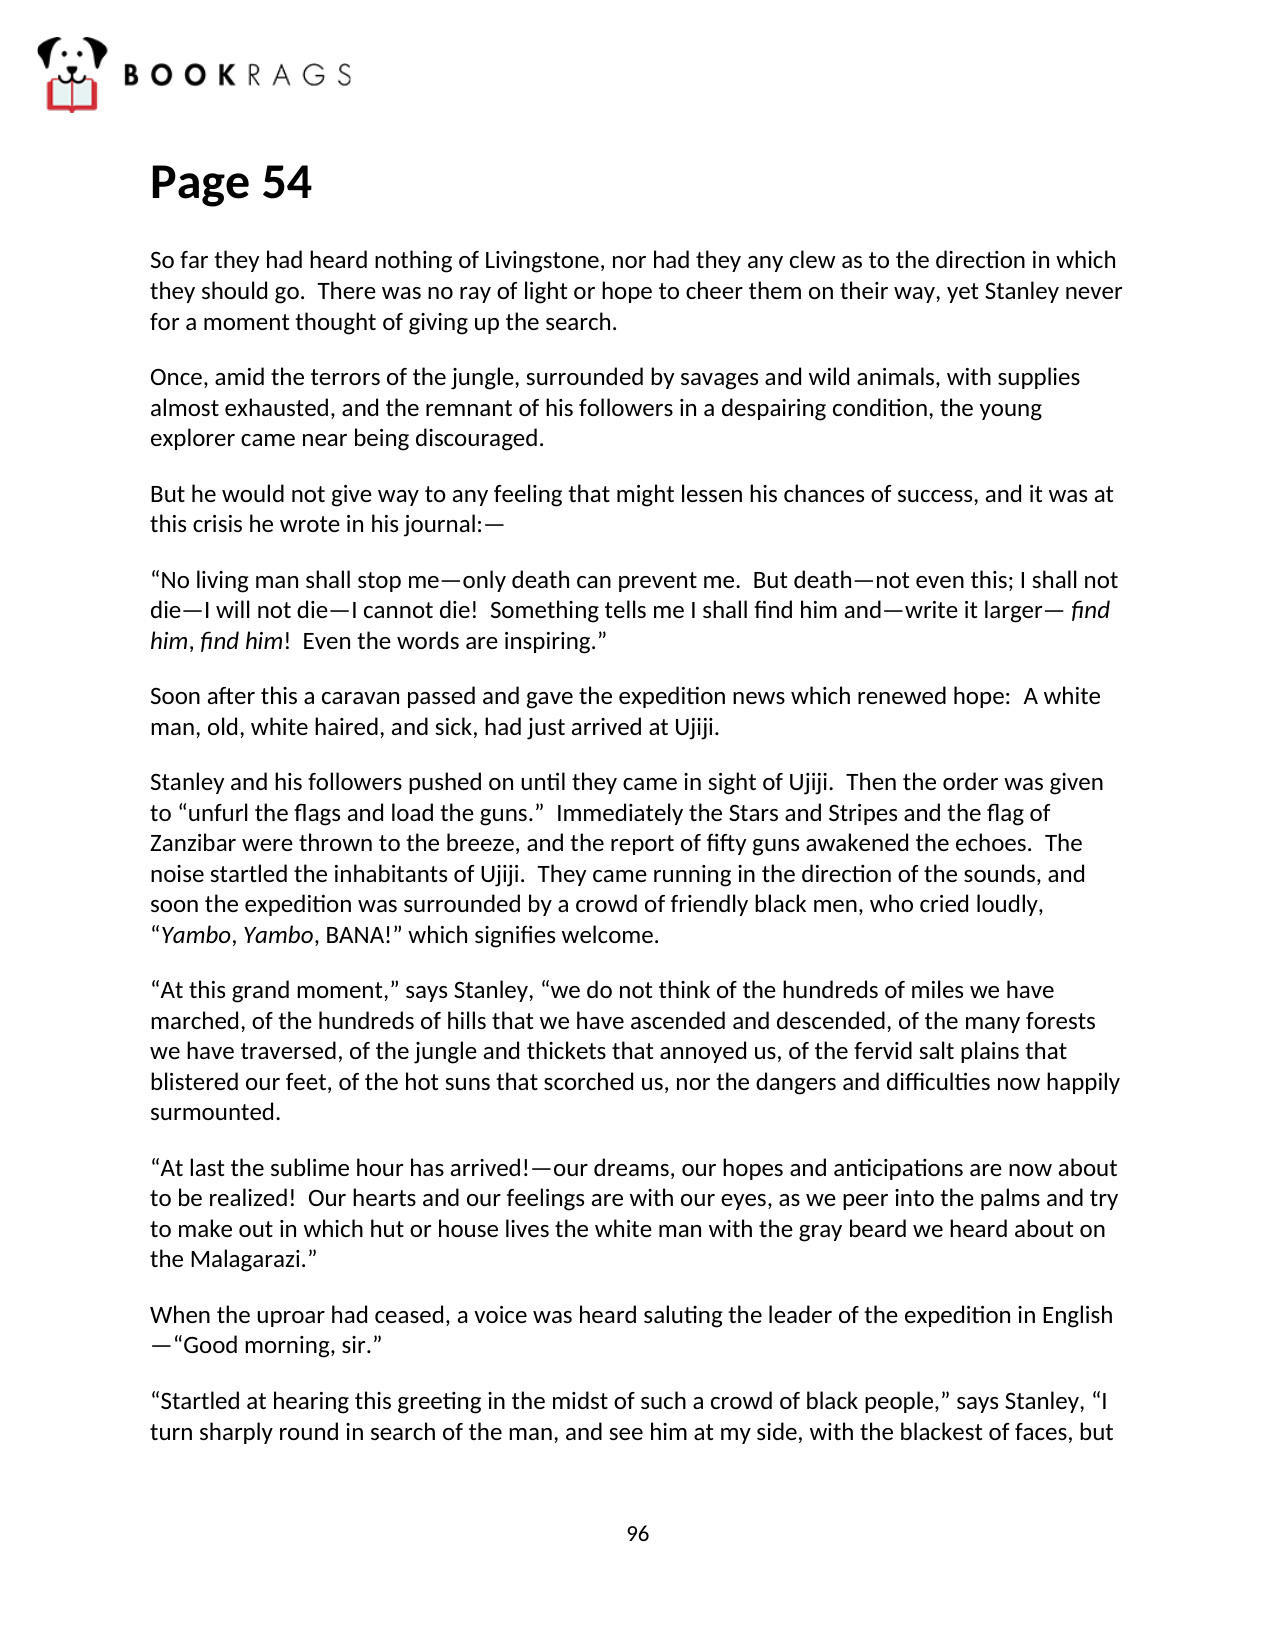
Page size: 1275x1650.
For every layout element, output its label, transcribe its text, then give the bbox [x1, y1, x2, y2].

text Stanley and his followers pushed on until they came in sight of Ujiji. Then the order was given to “unfurl the flags and load the guns.” Immediately the Stars and Stripes and the flag of Zanzibar were thrown to the breeze, and the report of fifty guns awakened the echoes. The noise startled the inhabitants of Ujiji. They came running in the direction of the sounds, and soon the expedition was surrounded by a crowd of friendly black men, who cried loudly, “Yambo, Yambo, BANA!” which signifies welcome. [150, 766, 1125, 949]
text Soon after this a caravan passed and gave the expedition news which renewed hope: A white man, old, white haired, and sick, had just arrived at Ujiji. [150, 680, 1125, 741]
text When the uproar had ceased, a voice was heard saluting the leader of the expedition in English—­“Good morning, sir.” [150, 1299, 1125, 1360]
text “At this grand moment,” says Stanley, “we do not think of the hundreds of miles we have marched, of the hundreds of hills that we have ascended and descended, of the many forests we have traversed, of the jungle and thickets that annoyed us, of the fervid salt plains that blistered our feet, of the hot suns that scorched us, nor the dangers and difficulties now happily surmounted. [150, 974, 1125, 1127]
text But he would not give way to any feeling that might lessen his chances of success, and it was at this crisis he wrote in his journal:—­ [150, 478, 1125, 539]
picture [37, 37, 351, 113]
text Page 54 [150, 150, 1125, 211]
text So far they had heard nothing of Livingstone, nor had they any clew as to the direction in which they should go. There was no ray of light or hope to cheer them on their way, yet Stanley never for a moment thought of giving up the search. [150, 244, 1125, 336]
text Once, amid the terrors of the jungle, surrounded by savages and wild animals, with supplies almost exhausted, and the remnant of his followers in a despairing condition, the young explorer came near being discouraged. [150, 361, 1125, 453]
text “No living man shall stop me—­only death can prevent me. But death—­not even this; I shall not die—­I will not die—­I cannot die! Something tells me I shall find him and—­write it larger—­ find him, find him! Even the words are inspiring.” [150, 564, 1125, 655]
text “At last the sublime hour has arrived!—­our dreams, our hopes and anticipations are now about to be realized! Our hearts and our feelings are with our eyes, as we peer into the palms and try to make out in which hut or house lives the white man with the gray beard we heard about on the Malagarazi.” [150, 1152, 1125, 1274]
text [150, 1385, 1125, 1446]
